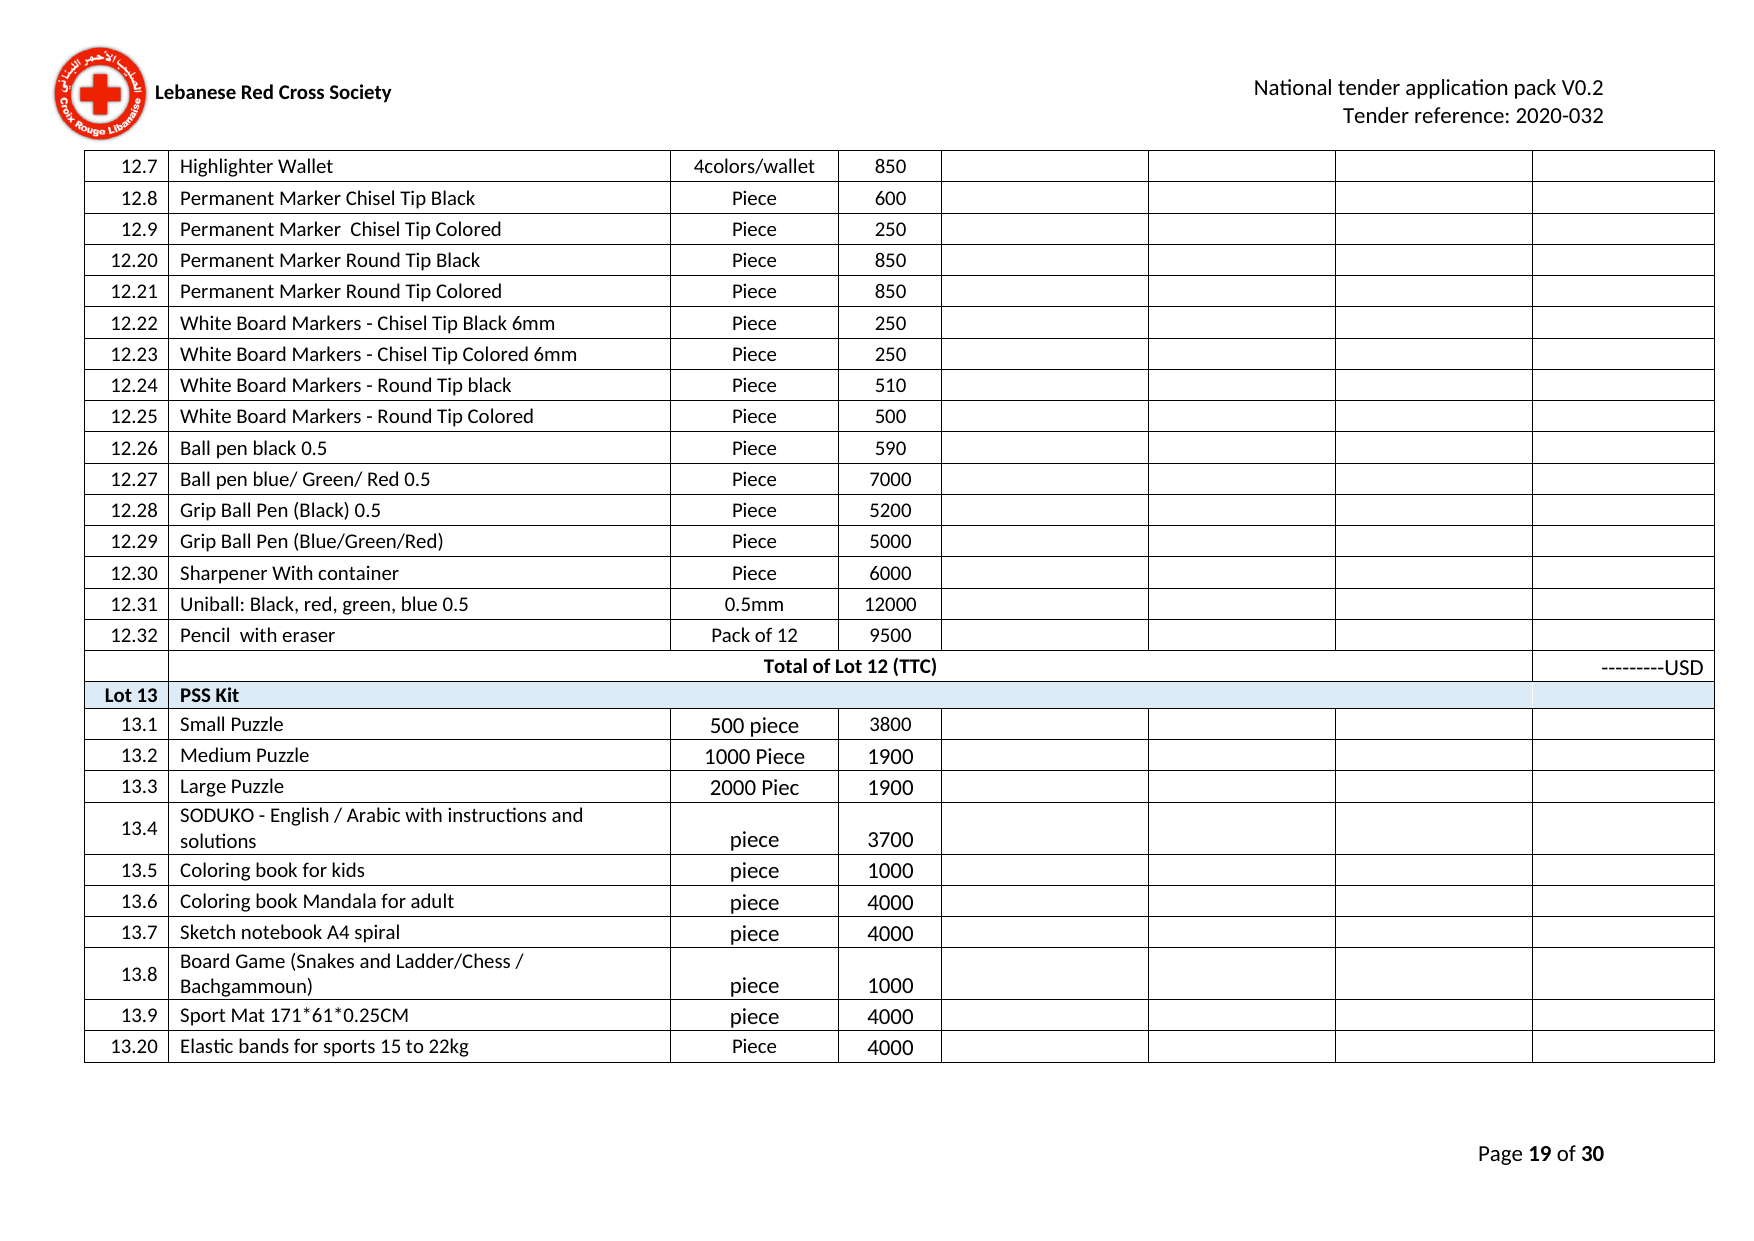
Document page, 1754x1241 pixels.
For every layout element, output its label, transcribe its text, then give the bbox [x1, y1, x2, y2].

table_cell piece [671, 948, 838, 999]
table_cell 1900 [839, 771, 941, 802]
table_cell 510 [839, 370, 941, 400]
table_cell 6000 [839, 557, 941, 587]
table_cell 4colors/wallet [671, 151, 838, 181]
table_cell [1533, 432, 1714, 462]
table_cell [1149, 245, 1335, 275]
table_cell 4000 [839, 1031, 941, 1062]
table_cell Piece [671, 370, 838, 400]
table_cell [1149, 1031, 1335, 1062]
table_cell Piece [671, 245, 838, 275]
table_cell [1533, 370, 1714, 400]
table_cell [1149, 276, 1335, 306]
table_cell [942, 339, 1148, 369]
table_cell [1336, 803, 1532, 853]
table_cell 12.21 [85, 276, 168, 306]
table_cell [1533, 307, 1714, 337]
table_cell Uniball: Black, red, green, blue 0.5 [169, 589, 670, 619]
table_cell [1336, 709, 1532, 739]
table_cell White Board Markers - Chisel Tip Black 6mm [169, 307, 670, 337]
table_cell [942, 557, 1148, 587]
table_cell 3700 [839, 803, 941, 853]
table_cell [1149, 151, 1335, 181]
table_cell [942, 855, 1148, 885]
table_cell 12.7 [85, 151, 168, 181]
table_cell 4000 [839, 917, 941, 947]
table_cell [1533, 464, 1714, 494]
table_cell [1336, 370, 1532, 400]
table_cell [1533, 1031, 1714, 1062]
table_cell [1149, 709, 1335, 739]
table_cell [1336, 1000, 1532, 1030]
table_cell [839, 682, 942, 708]
table_cell [942, 1000, 1148, 1030]
table_cell [942, 276, 1148, 306]
table_cell White Board Markers - Round Tip Colored [169, 401, 670, 431]
table_cell 13.4 [85, 803, 168, 853]
table_cell [1533, 803, 1714, 853]
table_cell 12.26 [85, 432, 168, 462]
table_cell 5000 [839, 526, 941, 556]
table_cell Pack of 12 [671, 620, 838, 650]
table_cell 500 piece [671, 709, 838, 739]
table_cell 600 [839, 182, 941, 212]
table_cell [1336, 1031, 1532, 1062]
table_cell 850 [839, 151, 941, 181]
table_cell [942, 307, 1148, 337]
table_cell 12.25 [85, 401, 168, 431]
table_cell [1336, 339, 1532, 369]
table_cell [942, 620, 1148, 650]
table_cell [1336, 495, 1532, 525]
table_cell 12.30 [85, 557, 168, 587]
table_cell 13.20 [85, 1031, 168, 1062]
table_cell Piece [671, 182, 838, 212]
table_cell 5200 [839, 495, 941, 525]
table_cell 7000 [839, 464, 941, 494]
table_cell [1533, 557, 1714, 587]
table_cell piece [671, 803, 838, 853]
table_cell 12.20 [85, 245, 168, 275]
table_cell [942, 948, 1148, 999]
table_cell [1336, 182, 1532, 212]
table_cell 2000 Piec [671, 771, 838, 802]
table_cell Small Puzzle [169, 709, 670, 739]
table_cell Piece [671, 432, 838, 462]
table_cell [1533, 495, 1714, 525]
table_cell [1149, 771, 1335, 802]
table_cell 12.23 [85, 339, 168, 369]
table_cell [1149, 339, 1335, 369]
table_cell piece [671, 886, 838, 916]
table_cell Coloring book Mandala for adult [169, 886, 670, 916]
table_cell [942, 803, 1148, 853]
table_cell 3800 [839, 709, 941, 739]
table_cell Sport Mat 171*61*0.25CM [169, 1000, 670, 1030]
table_cell [942, 182, 1148, 212]
table_cell Piece [671, 339, 838, 369]
table_cell [942, 1031, 1148, 1062]
table_cell [942, 214, 1148, 244]
table_cell Permanent Marker Chisel Tip Black [169, 182, 670, 212]
table_cell [942, 245, 1148, 275]
table_cell [1149, 464, 1335, 494]
table_cell [942, 464, 1148, 494]
table_cell 250 [839, 214, 941, 244]
table_cell [1533, 151, 1714, 181]
table_cell [1533, 276, 1714, 306]
table_cell [1336, 740, 1532, 770]
table_cell 850 [839, 245, 941, 275]
table_cell [1149, 948, 1335, 999]
table_cell 1000 [839, 855, 941, 885]
table_cell [85, 651, 168, 681]
table_cell [1336, 214, 1532, 244]
table_cell 12.24 [85, 370, 168, 400]
table_cell [942, 917, 1148, 947]
table_cell 1000 Piece [671, 740, 838, 770]
table_cell 250 [839, 339, 941, 369]
table_cell [1149, 803, 1335, 853]
table_cell [1533, 526, 1714, 556]
table_cell [1533, 948, 1714, 999]
table_cell 13.9 [85, 1000, 168, 1030]
table_cell [1533, 589, 1714, 619]
table_cell [942, 370, 1148, 400]
table_cell Piece [671, 401, 838, 431]
table_cell Sharpener With container [169, 557, 670, 587]
table_cell [1336, 307, 1532, 337]
table_cell [942, 886, 1148, 916]
table_cell [1149, 917, 1335, 947]
table_cell Large Puzzle [169, 771, 670, 802]
table_cell Sketch notebook A4 spiral [169, 917, 670, 947]
table_cell Piece [671, 1031, 838, 1062]
table_cell [942, 401, 1148, 431]
table_cell [1149, 495, 1335, 525]
table_cell piece [671, 917, 838, 947]
table_cell [1336, 276, 1532, 306]
table_cell [1148, 682, 1336, 708]
table_cell [1336, 886, 1532, 916]
table_cell [1336, 589, 1532, 619]
table_cell Ball pen blue/ Green/ Red 0.5 [169, 464, 670, 494]
table_cell [1149, 620, 1335, 650]
table_cell 13.2 [85, 740, 168, 770]
table_cell [1533, 740, 1714, 770]
table_cell 12000 [839, 589, 941, 619]
table_cell ---------USD [1533, 651, 1714, 681]
table_cell Piece [671, 557, 838, 587]
table_cell 590 [839, 432, 941, 462]
table_cell [1149, 214, 1335, 244]
table_cell Grip Ball Pen (Black) 0.5 [169, 495, 670, 525]
table_cell [1336, 432, 1532, 462]
table_cell 12.28 [85, 495, 168, 525]
table_cell [1336, 771, 1532, 802]
table_cell [1533, 401, 1714, 431]
table_cell 12.29 [85, 526, 168, 556]
table_cell [670, 682, 839, 708]
table_cell 500 [839, 401, 941, 431]
table_cell [1336, 917, 1532, 947]
table_cell Grip Ball Pen (Blue/Green/Red) [169, 526, 670, 556]
table_cell [1336, 855, 1532, 885]
table_cell 4000 [839, 886, 941, 916]
table_cell 1900 [839, 740, 941, 770]
table_cell [1533, 771, 1714, 802]
table_cell 13.1 [85, 709, 168, 739]
table_cell [1149, 370, 1335, 400]
table_cell Permanent Marker Chisel Tip Colored [169, 214, 670, 244]
table_cell [942, 589, 1148, 619]
table_cell [1336, 526, 1532, 556]
table_cell [1533, 245, 1714, 275]
table_cell [1149, 526, 1335, 556]
table_cell 12.27 [85, 464, 168, 494]
table_cell [1336, 245, 1532, 275]
table_cell White Board Markers - Round Tip black [169, 370, 670, 400]
table_cell Total of Lot 12 (TTC) [169, 651, 1532, 681]
table_cell [1336, 557, 1532, 587]
table_cell [942, 740, 1148, 770]
table_cell Board Game (Snakes and Ladder/Chess / Bachgammoun) [169, 948, 670, 999]
table_cell 13.7 [85, 917, 168, 947]
table_cell 250 [839, 307, 941, 337]
table_cell Piece [671, 214, 838, 244]
table_cell 12.8 [85, 182, 168, 212]
table_cell 0.5mm [671, 589, 838, 619]
table_cell [1533, 917, 1714, 947]
table_cell [1533, 182, 1714, 212]
table_cell Piece [671, 464, 838, 494]
table_cell White Board Markers - Chisel Tip Colored 6mm [169, 339, 670, 369]
table_cell 9500 [839, 620, 941, 650]
table_cell 850 [839, 276, 941, 306]
table_cell Medium Puzzle [169, 740, 670, 770]
table_cell [1336, 948, 1532, 999]
table_cell [942, 495, 1148, 525]
table_cell [1533, 886, 1714, 916]
table_cell Pencil with eraser [169, 620, 670, 650]
table_cell Ball pen black 0.5 [169, 432, 670, 462]
table_cell [1533, 214, 1714, 244]
table_cell PSS Kit [169, 682, 670, 708]
table_cell [1149, 557, 1335, 587]
table_cell [1336, 682, 1532, 708]
table_cell [942, 432, 1148, 462]
table_cell [1533, 682, 1714, 708]
table_cell [1149, 589, 1335, 619]
table_cell piece [671, 855, 838, 885]
table_cell [1336, 464, 1532, 494]
table_cell 13.5 [85, 855, 168, 885]
table_cell [942, 709, 1148, 739]
table_cell 1000 [839, 948, 941, 999]
table_cell [1149, 886, 1335, 916]
table_cell [1336, 151, 1532, 181]
table_cell [1533, 709, 1714, 739]
table_cell Piece [671, 495, 838, 525]
table_cell [1149, 1000, 1335, 1030]
table_cell [942, 682, 1148, 708]
table_cell [1533, 855, 1714, 885]
table_cell 12.32 [85, 620, 168, 650]
table_cell [1533, 620, 1714, 650]
table_cell Permanent Marker Round Tip Colored [169, 276, 670, 306]
table_cell Highlighter Wallet [169, 151, 670, 181]
table_cell Coloring book for kids [169, 855, 670, 885]
picture [43, 39, 156, 148]
table_cell [942, 771, 1148, 802]
table_cell [1149, 432, 1335, 462]
table_cell Permanent Marker Round Tip Black [169, 245, 670, 275]
table_cell [1149, 855, 1335, 885]
table_cell Piece [671, 276, 838, 306]
table_cell 13.8 [85, 948, 168, 999]
table_cell piece [671, 1000, 838, 1030]
table_cell [1149, 740, 1335, 770]
table_cell Piece [671, 307, 838, 337]
table_cell 13.3 [85, 771, 168, 802]
table_cell 13.6 [85, 886, 168, 916]
table_cell 12.9 [85, 214, 168, 244]
table_cell [942, 151, 1148, 181]
table_cell [1149, 182, 1335, 212]
table_cell [1533, 339, 1714, 369]
table_cell 12.31 [85, 589, 168, 619]
table_cell [942, 526, 1148, 556]
table_cell [1533, 1000, 1714, 1030]
table_cell SODUKO - English / Arabic with instructions and solutions [169, 803, 670, 853]
table_cell Elastic bands for sports 15 to 22kg [169, 1031, 670, 1062]
table_cell [1149, 401, 1335, 431]
table_cell Piece [671, 526, 838, 556]
table_cell 12.22 [85, 307, 168, 337]
table_cell [1149, 307, 1335, 337]
table_cell [1336, 620, 1532, 650]
table_cell [1336, 401, 1532, 431]
table_cell Lot 13 [85, 682, 168, 708]
table_cell 4000 [839, 1000, 941, 1030]
